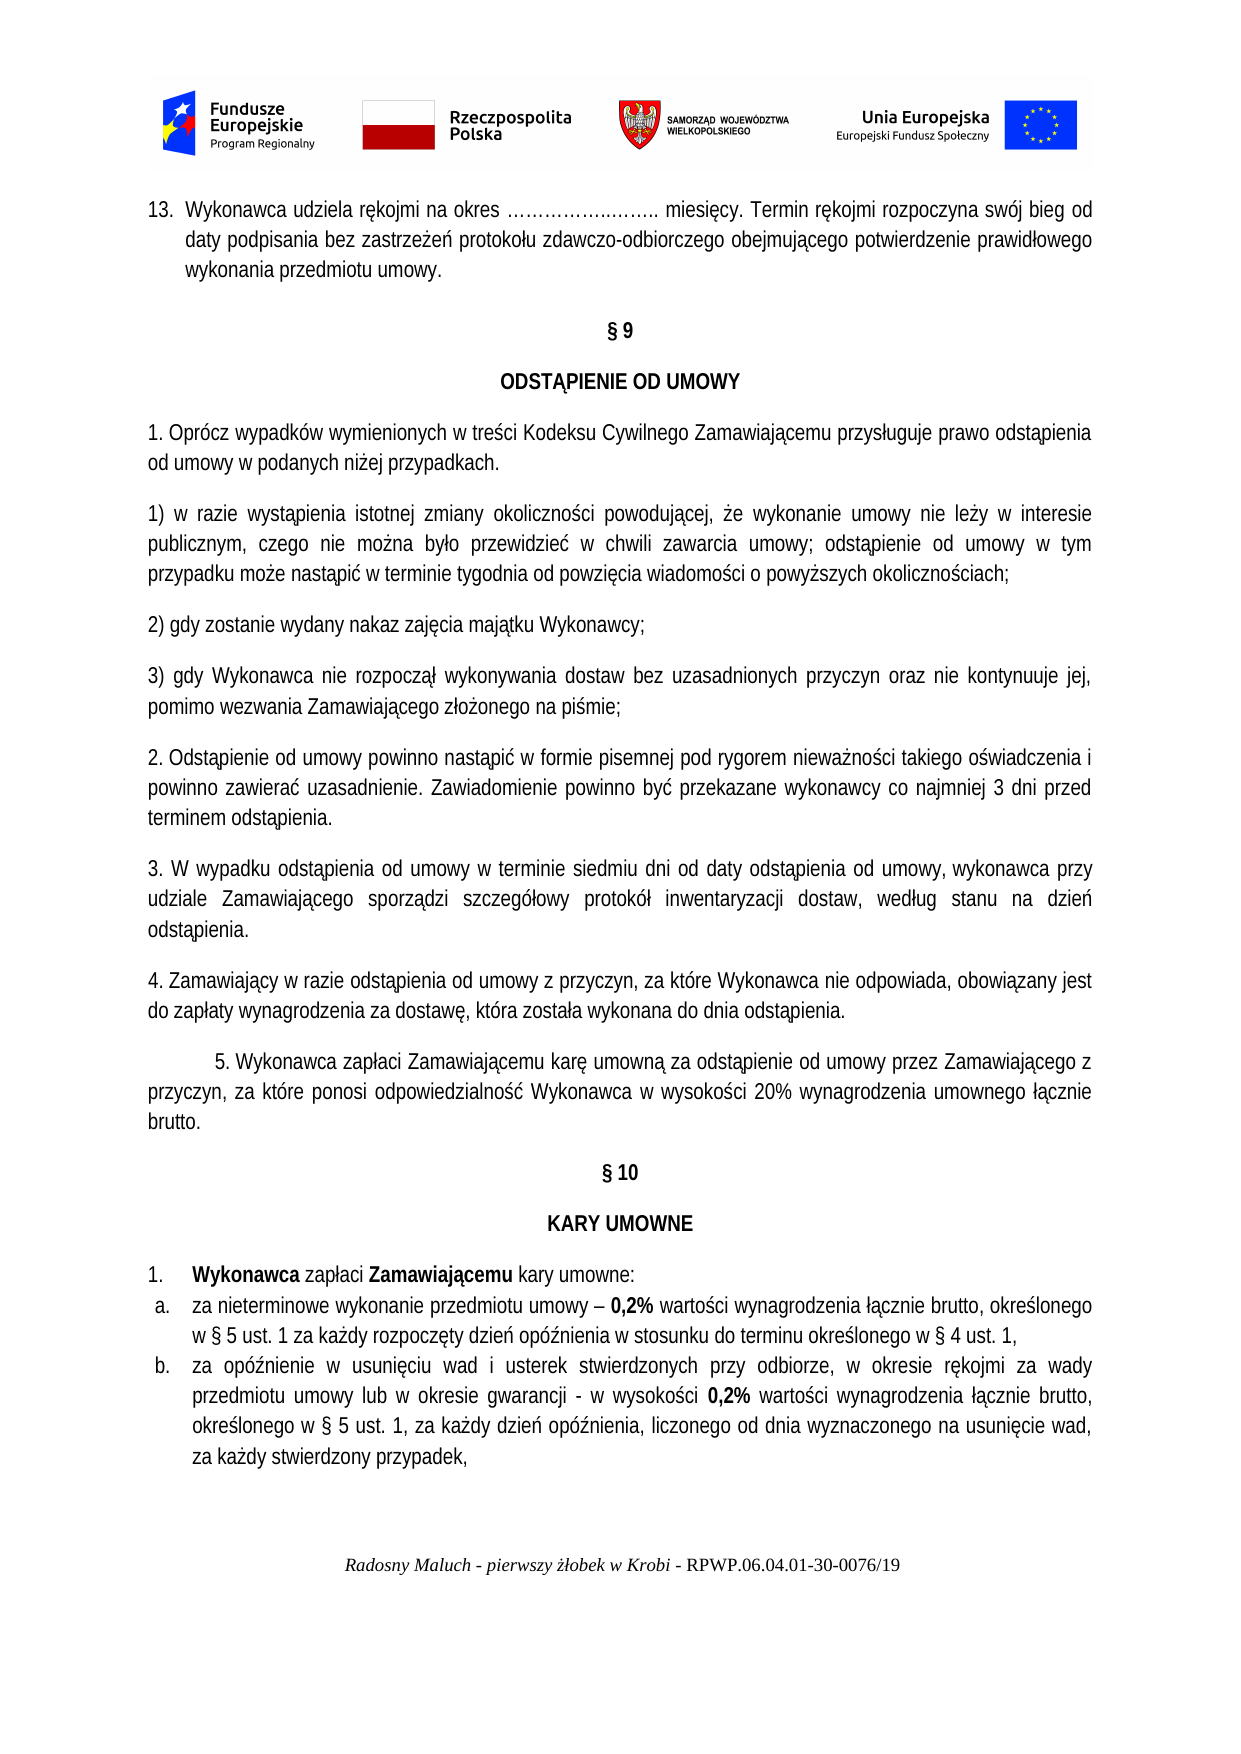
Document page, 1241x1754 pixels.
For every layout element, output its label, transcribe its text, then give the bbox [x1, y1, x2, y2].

list za nieterminowe wykonanie przedmiotu umowy – 0,2% wartości wynagrodzenia łącznie brutto, określonego w § 5 ust. 1 za każdy rozpoczęty dzień opóźnienia w stosunku do terminu określonego w § 4 ust. 1, [154, 1292, 1092, 1348]
text 1. Oprócz wypadków wymienionych w treści Kodeksu Cywilnego Zamawiającemu przysługuje prawo odstąpienia od umowy w podanych niżej przypadkach. [148, 419, 1092, 475]
text 2. Odstąpienie od umowy powinno nastąpić w formie pisemnej pod rygorem nieważności takiego oświadczenia i powinno zawierać uzasadnienie. Zawiadomienie powinno być przekazane wykonawcy co najmniej 3 dni przed terminem odstąpienia. [148, 744, 1092, 831]
text 3) gdy Wykonawca nie rozpoczął wykonywania dostaw bez uzasadnionych przyczyn oraz nie kontynuuje jej, pomimo wezwania Zamawiającego złożonego na piśmie; [148, 662, 1092, 719]
text 4. Zamawiający w razie odstąpienia od umowy z przyczyn, za które Wykonawca nie odpowiada, obowiązany jest do zapłaty wynagrodzenia za dostawę, która została wykonana do dnia odstąpienia. [148, 967, 1092, 1023]
text KARY UMOWNE [148, 1210, 1093, 1237]
list za opóźnienie w usunięciu wad i usterek stwierdzonych przy odbiorze, w okresie rękojmi za wady przedmiotu umowy lub w okresie gwarancji - w wysokości 0,2% wartości wynagrodzenia łącznie brutto, określonego w § 5 ust. 1, za każdy dzień opóźnienia, liczonego od dnia wyznaczonego na usunięcie wad, za każdy stwierdzony przypadek, [154, 1352, 1092, 1469]
text 2) gdy zostanie wydany nakaz zajęcia majątku Wykonawcy; [148, 611, 1092, 638]
picture [147, 75, 1093, 172]
text § 10 [148, 1159, 1092, 1186]
text 1) w razie wystąpienia istotnej zmiany okoliczności powodującej, że wykonanie umowy nie leży w interesie publicznym, czego nie można było przewidzieć w chwili zawarcia umowy; odstąpienie od umowy w tym przypadku może nastąpić w terminie tygodnia od powzięcia wiadomości o powyższych okolicznościach; [148, 500, 1092, 587]
list Wykonawca zapłaci Zamawiającemu kary umowne: [148, 1261, 1093, 1288]
text § 9 [148, 317, 1092, 343]
list Wykonawca udziela rękojmi na okres ……………..…….. miesięcy. Termin rękojmi rozpoczyna swój bieg od daty podpisania bez zastrzeżeń protokołu zdawczo-odbiorczego obejmującego potwierdzenie prawidłowego wykonania przedmiotu umowy. [148, 196, 1092, 283]
text ODSTĄPIENIE OD UMOWY [148, 368, 1092, 394]
text 5. Wykonawca zapłaci Zamawiającemu karę umowną za odstąpienie od umowy przez Zamawiającego z przyczyn, za które ponosi odpowiedzialność Wykonawca w wysokości 20% wynagrodzenia umownego łącznie brutto. [148, 1048, 1092, 1135]
text 3. W wypadku odstąpienia od umowy w terminie siedmiu dni od daty odstąpienia od umowy, wykonawca przy udziale Zamawiającego sporządzi szczegółowy protokół inwentaryzacji dostaw, według stanu na dzień odstąpienia. [148, 855, 1092, 942]
